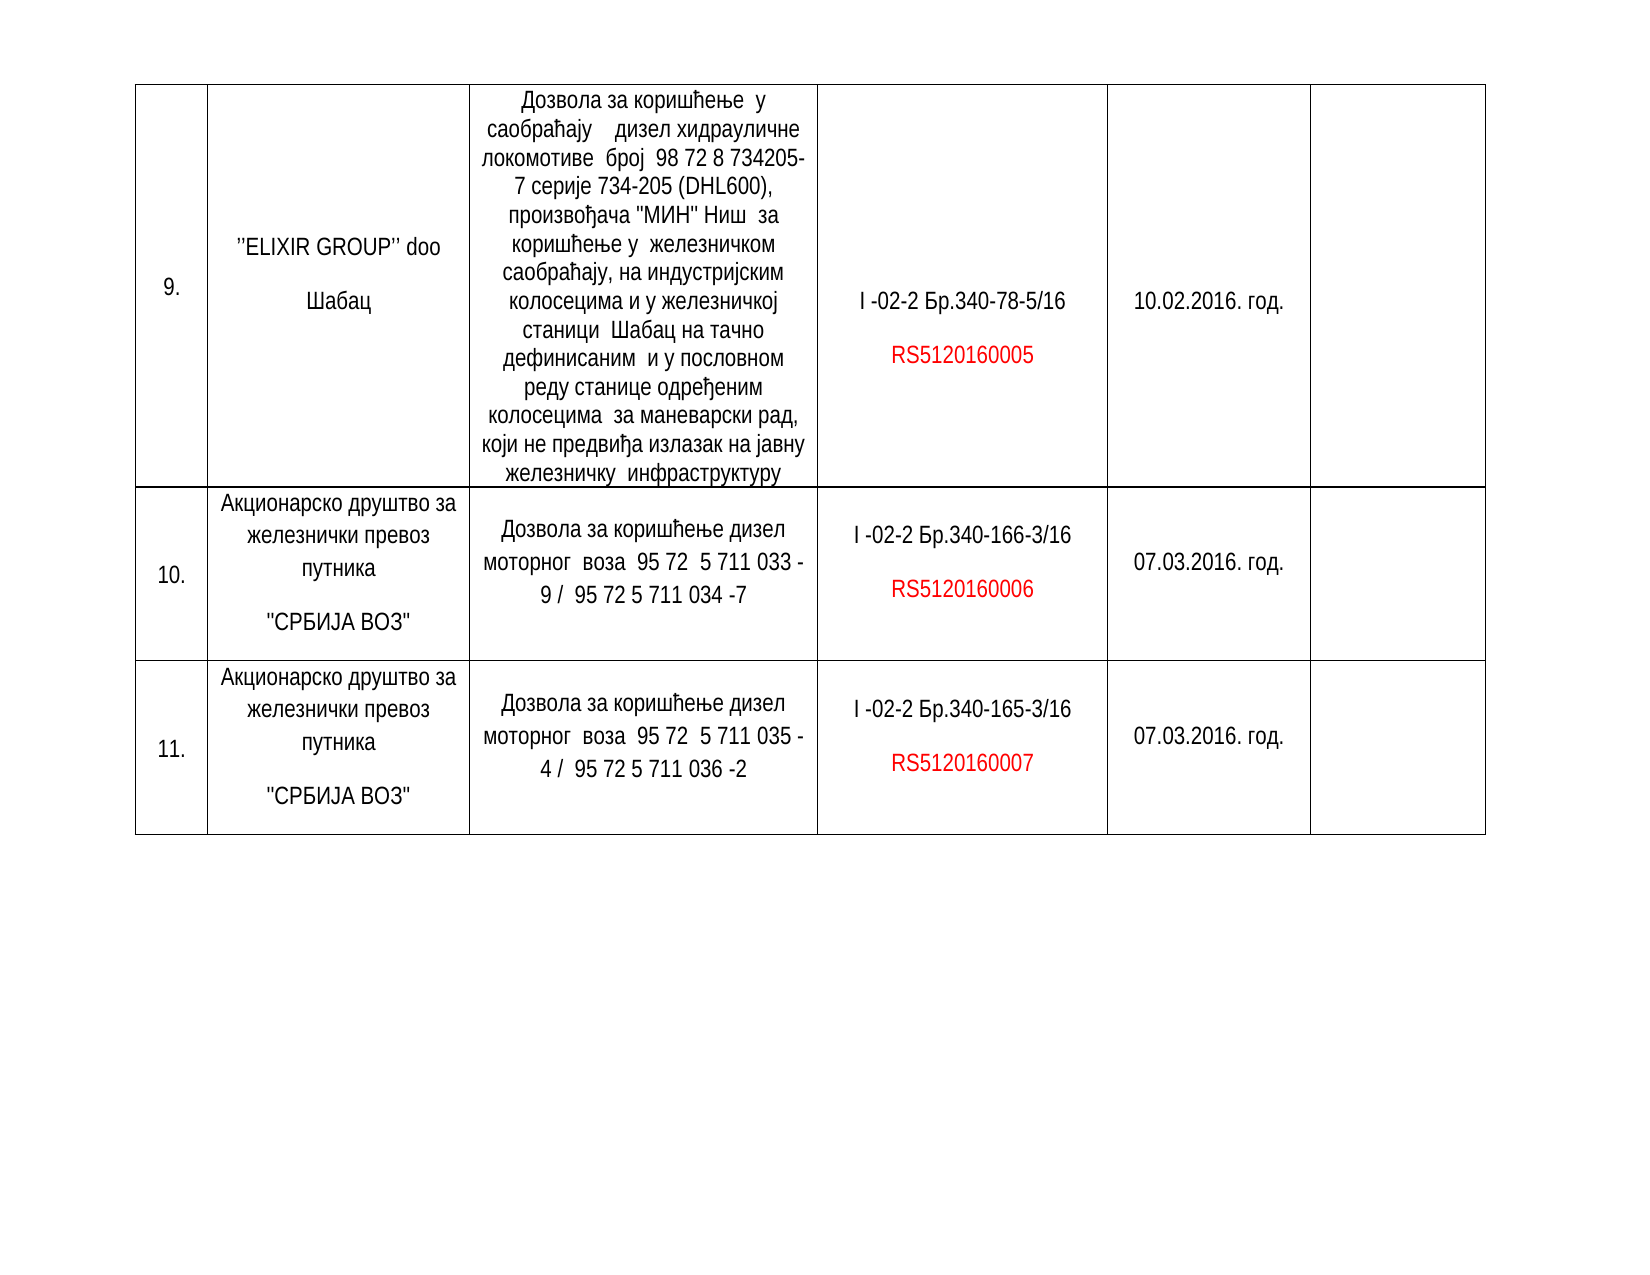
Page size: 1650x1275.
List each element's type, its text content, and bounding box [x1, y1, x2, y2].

table_cell Акционарско друштво за железнички превоз путника ''СРБИЈА ВОЗ'' [208, 661, 469, 834]
table_cell I -02-2 Бр.340-78-5/16 RS5120160005 [818, 85, 1107, 486]
table_cell [1311, 661, 1485, 834]
table_cell Акционарско друштво за железнички превоз путника ''СРБИЈА ВОЗ'' [208, 488, 469, 660]
table_cell 9. [136, 85, 207, 486]
table_cell I -02-2 Бр.340-165-3/16 RS5120160007 [818, 661, 1107, 834]
table_cell Дозвола за коришћење дизел моторног воза 95 72 5 711 035 - 4 / 95 72 5 711 036 -2 [470, 661, 817, 834]
table_cell 10.02.2016. год. [1108, 85, 1310, 486]
table_cell I -02-2 Бр.340-166-3/16 RS5120160006 [818, 488, 1107, 660]
table_cell Дозвола за коришћење дизел моторног воза 95 72 5 711 033 - 9 / 95 72 5 711 034 -7 [470, 488, 817, 660]
table_cell [1311, 488, 1485, 660]
table_cell [1311, 85, 1485, 486]
table_cell ’’ELIXIR GROUP’’ dоо Шабац [208, 85, 469, 486]
table_cell 07.03.2016. год. [1108, 488, 1310, 660]
table_cell 10. [136, 488, 207, 660]
table_cell 07.03.2016. год. [1108, 661, 1310, 834]
table_cell Дозвола за коришћење у саобраћају дизел хидрауличне локомотиве број 98 72 8 734205-7 серије 734-205 (DНL600), произвођача ''МИН'' Ниш за коришћење у железничком саобраћају, на индустријским колосецима и у железничкој станици Шабац на тачно дефинисаним и у пословном реду станице одређеним колосецима за маневарски рад, који не предвиђа излазак на јавну железничку инфраструктуру [470, 85, 817, 486]
table_cell 11. [136, 661, 207, 834]
